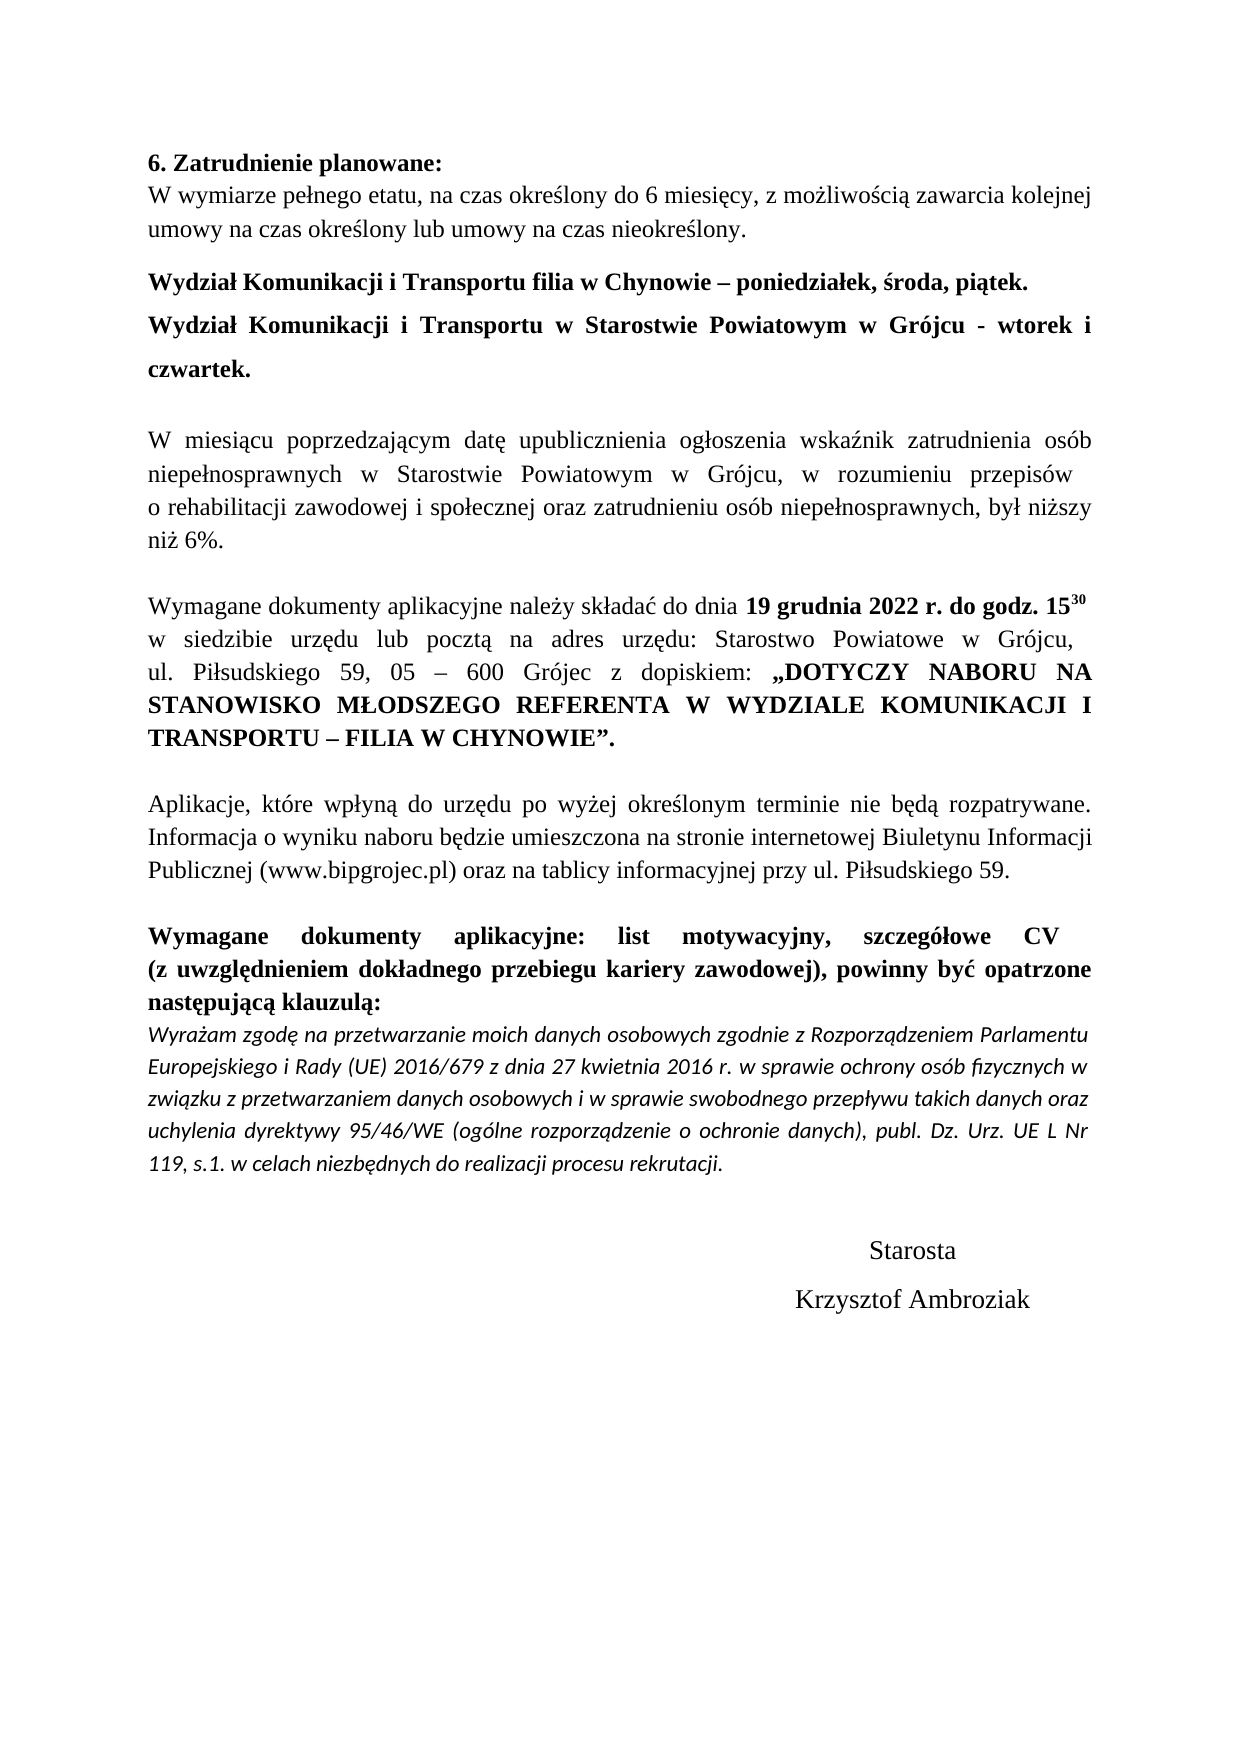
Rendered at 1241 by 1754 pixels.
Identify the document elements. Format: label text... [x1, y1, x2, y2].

list Aplikacje, które wpłyną do urzędu po wyżej określonym terminie nie będą rozpatrywane. Informacja o wyniku naboru będzie umieszczona na stronie internetowej Biuletynu Informacji Publicznej (www.bipgrojec.pl) oraz na tablicy informacyjnej przy ul. Piłsudskiego 59. [148, 789, 1093, 884]
text Krzysztof Ambroziak [732, 1283, 1093, 1314]
text Wydział Komunikacji i Transportu filia w Chynowie – poniedziałek, środa, piątek. [148, 267, 1093, 296]
list 6. Zatrudnienie planowane: [148, 148, 1093, 176]
text Wydział Komunikacji i Transportu w Starostwie Powiatowym w Grójcu - wtorek i czwartek. [148, 311, 1093, 382]
list Wymagane dokumenty aplikacyjne należy składać do dnia 19 grudnia 2022 r. do godz. 1530 w siedzibie urzędu lub pocztą na adres urzędu: Starostwo Powiatowe w Grójcu, ul. Piłsudskiego 59, 05 – 600 Grójec z dopiskiem: „DOTYCZY NABORU NA STANOWISKO MŁODSZEGO REFERENTA W WYDZIALE KOMUNIKACJI I TRANSPORTU – FILIA W CHYNOWIE”. [148, 591, 1093, 752]
list Wymagane dokumenty aplikacyjne: list motywacyjny, szczegółowe CV (z uwzględnieniem dokładnego przebiegu kariery zawodowej), powinny być opatrzone następującą klauzulą: Wyrażam zgodę na przetwarzanie moich danych osobowych zgodnie z Rozporządzeniem Parlamentu Europejskiego i Rady (UE) 2016/679 z dnia 27 kwietnia 2016 r. w sprawie ochrony osób fizycznych w związku z przetwarzaniem danych osobowych i w sprawie swobodnego przepływu takich danych oraz uchylenia dyrektywy 95/46/WE (ogólne rozporządzenie o ochronie danych), publ. Dz. Urz. UE L Nr 119, s.1. w celach niezbędnych do realizacji procesu rekrutacji. [148, 888, 1093, 1177]
list W wymiarze pełnego etatu, na czas określony do 6 miesięcy, z możliwością zawarcia kolejnej umowy na czas określony lub umowy na czas nieokreślony. [148, 181, 1093, 242]
list W miesiącu poprzedzającym datę upublicznienia ogłoszenia wskaźnik zatrudnienia osób niepełnosprawnych w Starostwie Powiatowym w Grójcu, w rozumieniu przepisów o rehabilitacji zawodowej i społecznej oraz zatrudnieniu osób niepełnosprawnych, był niższy niż 6%. [148, 426, 1093, 553]
text Starosta [732, 1234, 1093, 1265]
